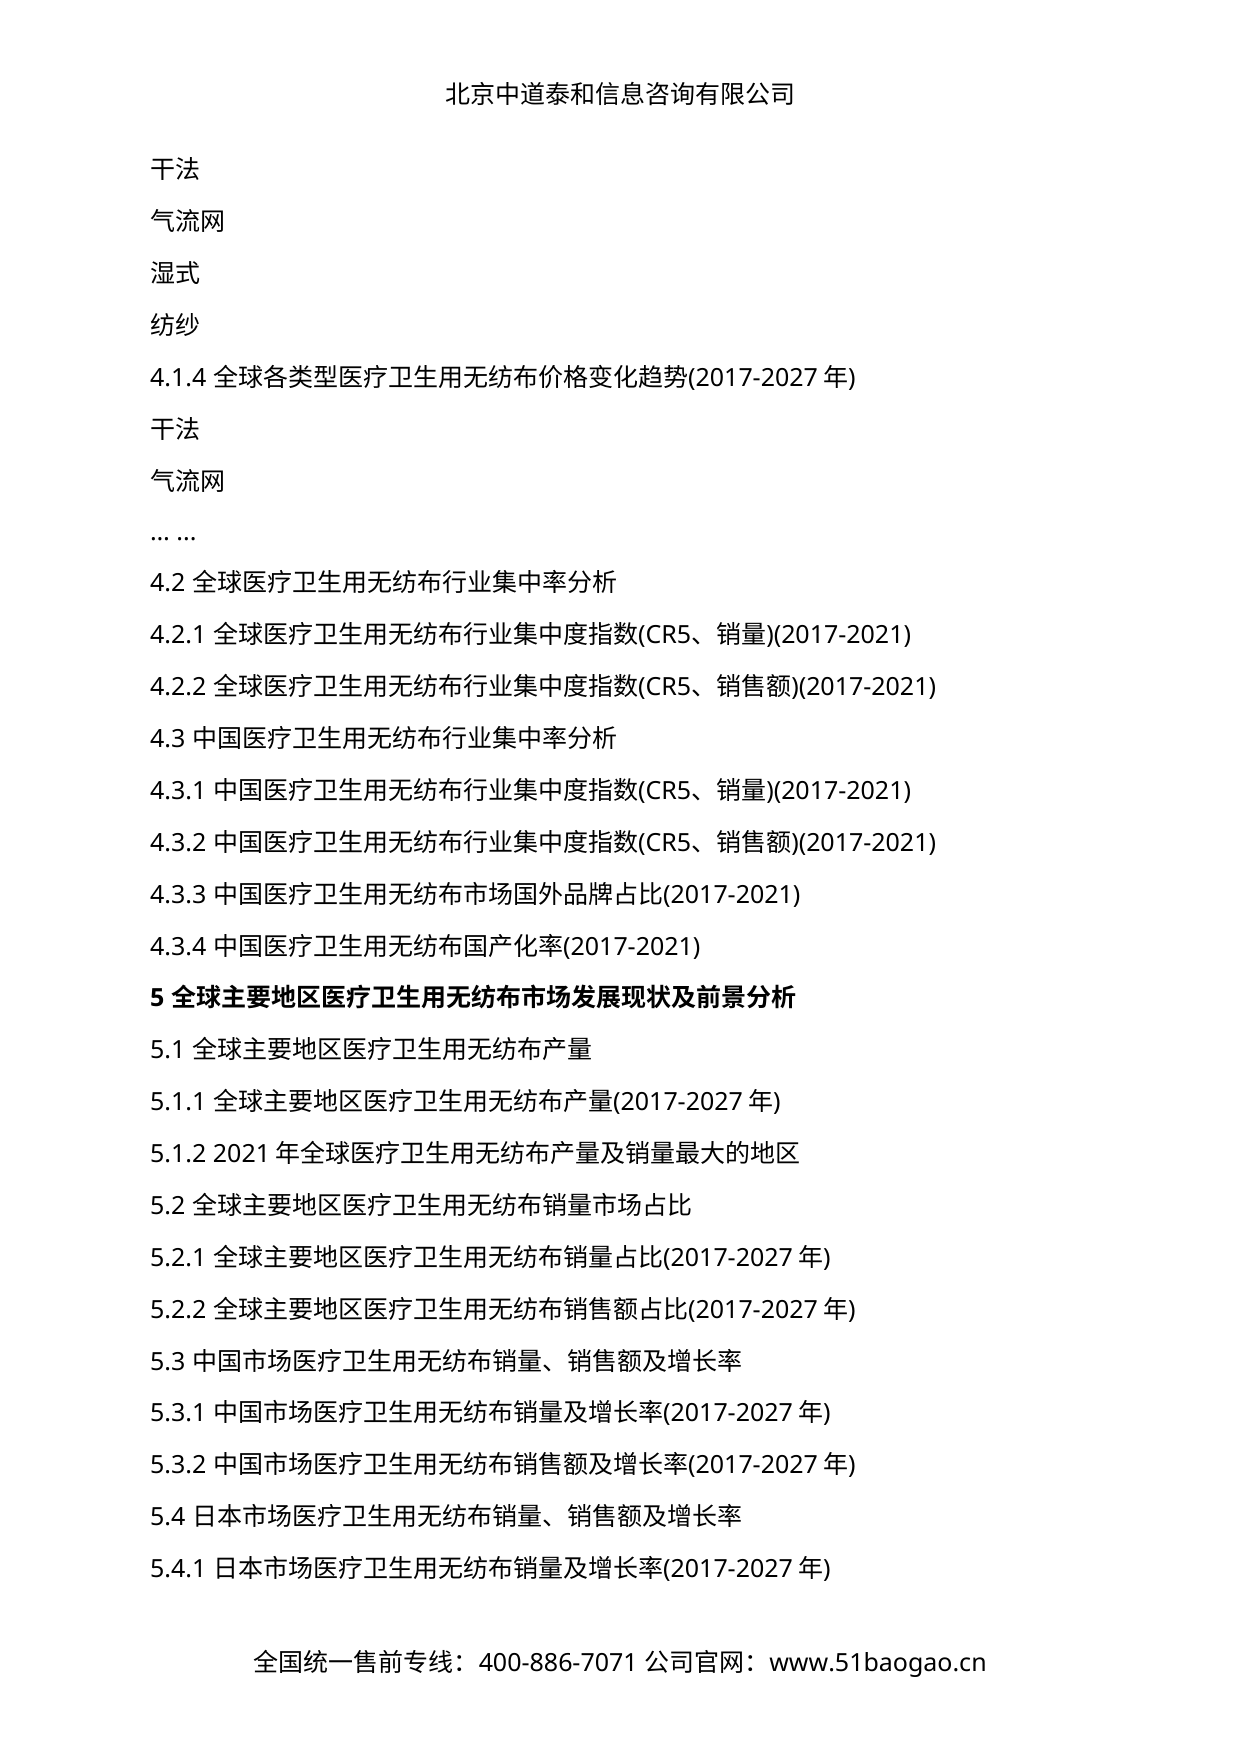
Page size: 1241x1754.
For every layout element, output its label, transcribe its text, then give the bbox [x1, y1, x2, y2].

text 干法 [150, 409, 1090, 446]
text 4.3.3 中国医疗卫生用无纺布市场国外品牌占比(2017-2021) [150, 874, 1090, 910]
text 4.1.4 全球各类型医疗卫生用无纺布价格变化趋势(2017-2027年) [150, 357, 1090, 394]
text … ... [150, 513, 1090, 547]
text 气流网 [150, 202, 1090, 238]
text 5.3 中国市场医疗卫生用无纺布销量、销售额及增长率 [150, 1341, 1090, 1377]
text 4.2.1 全球医疗卫生用无纺布行业集中度指数(CR5、销量)(2017-2021) [150, 615, 1090, 651]
text 5.2.2 全球主要地区医疗卫生用无纺布销售额占比(2017-2027年) [150, 1289, 1090, 1325]
text 4.2.2 全球医疗卫生用无纺布行业集中度指数(CR5、销售额)(2017-2021) [150, 667, 1090, 703]
text 5.4 日本市场医疗卫生用无纺布销量、销售额及增长率 [150, 1497, 1090, 1533]
text 5.3.2 中国市场医疗卫生用无纺布销售额及增长率(2017-2027年) [150, 1445, 1090, 1481]
text 4.3.2 中国医疗卫生用无纺布行业集中度指数(CR5、销售额)(2017-2021) [150, 822, 1090, 858]
text 5.4.1 日本市场医疗卫生用无纺布销量及增长率(2017-2027年) [150, 1548, 1090, 1585]
text 5.1 全球主要地区医疗卫生用无纺布产量 [150, 1030, 1090, 1066]
text 4.2 全球医疗卫生用无纺布行业集中率分析 [150, 563, 1090, 599]
text 湿式 [150, 254, 1090, 290]
text 干法 [150, 150, 1090, 186]
text 5.3.1 中国市场医疗卫生用无纺布销量及增长率(2017-2027年) [150, 1393, 1090, 1429]
text 5.2 全球主要地区医疗卫生用无纺布销量市场占比 [150, 1185, 1090, 1222]
text 5 全球主要地区医疗卫生用无纺布市场发展现状及前景分析 [150, 978, 1090, 1014]
text 4.3.1 中国医疗卫生用无纺布行业集中度指数(CR5、销量)(2017-2021) [150, 770, 1090, 807]
text 4.3.4 中国医疗卫生用无纺布国产化率(2017-2021) [150, 926, 1090, 962]
text 气流网 [150, 461, 1090, 497]
text 5.1.2 2021年全球医疗卫生用无纺布产量及销量最大的地区 [150, 1133, 1090, 1170]
text 5.1.1 全球主要地区医疗卫生用无纺布产量(2017-2027年) [150, 1082, 1090, 1118]
text 4.3 中国医疗卫生用无纺布行业集中率分析 [150, 718, 1090, 755]
text 纺纱 [150, 306, 1090, 342]
text 5.2.1 全球主要地区医疗卫生用无纺布销量占比(2017-2027年) [150, 1237, 1090, 1273]
